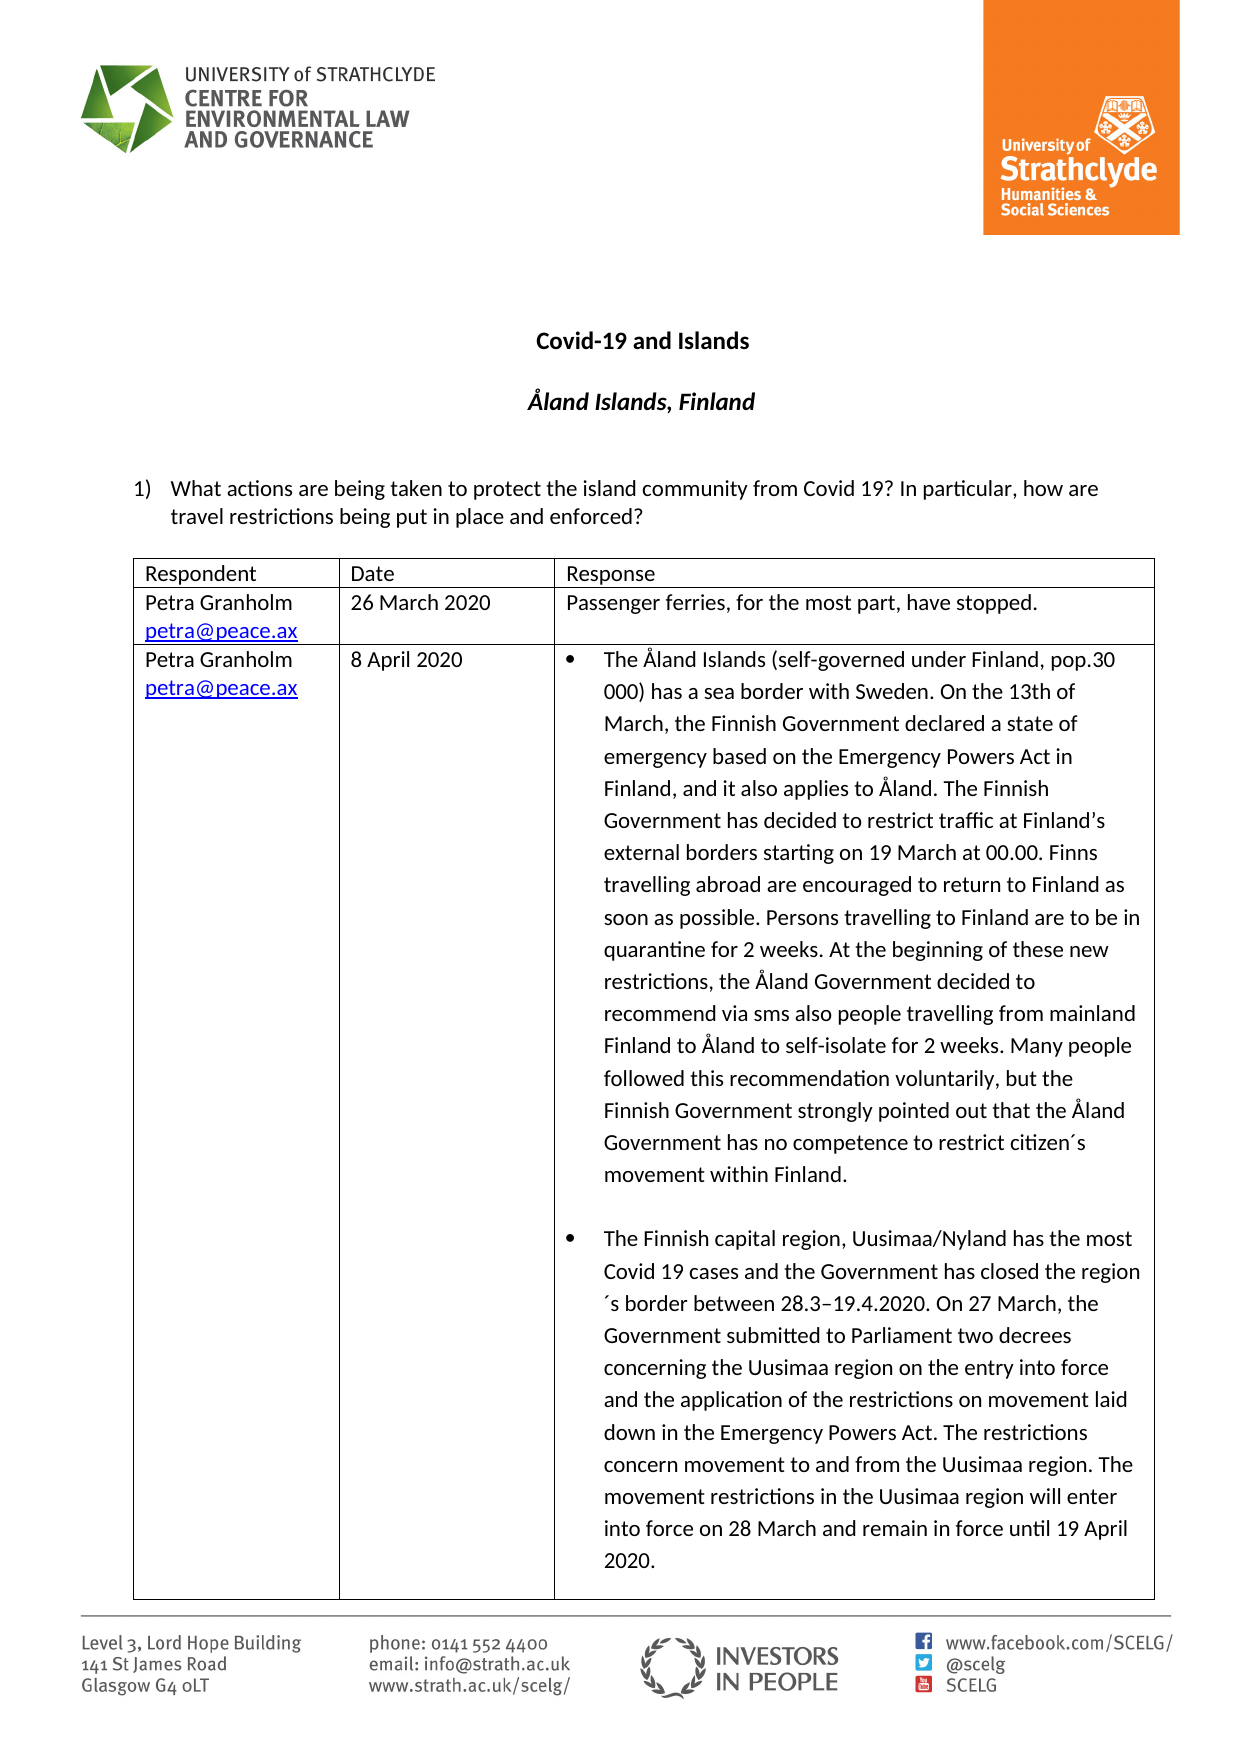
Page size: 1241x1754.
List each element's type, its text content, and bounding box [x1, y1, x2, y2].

table_cell 26 March 2020 [340, 588, 554, 644]
table_cell 8 April 2020 [340, 645, 554, 1599]
text Åland Islands, Finland [133, 386, 1152, 416]
table_cell Passenger ferries, for the most part, have stopped. [555, 588, 1154, 644]
picture [73, 0, 1201, 235]
table_header Date [340, 559, 554, 587]
table_header Response [555, 559, 1154, 587]
table_cell Petra Granholm petra@peace.ax [134, 645, 339, 1599]
table_header Respondent [134, 559, 339, 587]
table_cell Petra Granholm petra@peace.ax [134, 588, 339, 644]
text Covid-19 and Islands [133, 325, 1152, 355]
picture [73, 1600, 1196, 1702]
list What actions are being taken to protect the island community from Covid 19? In particular, how are travel restrictions being put in place and enforced? [133, 474, 1152, 530]
